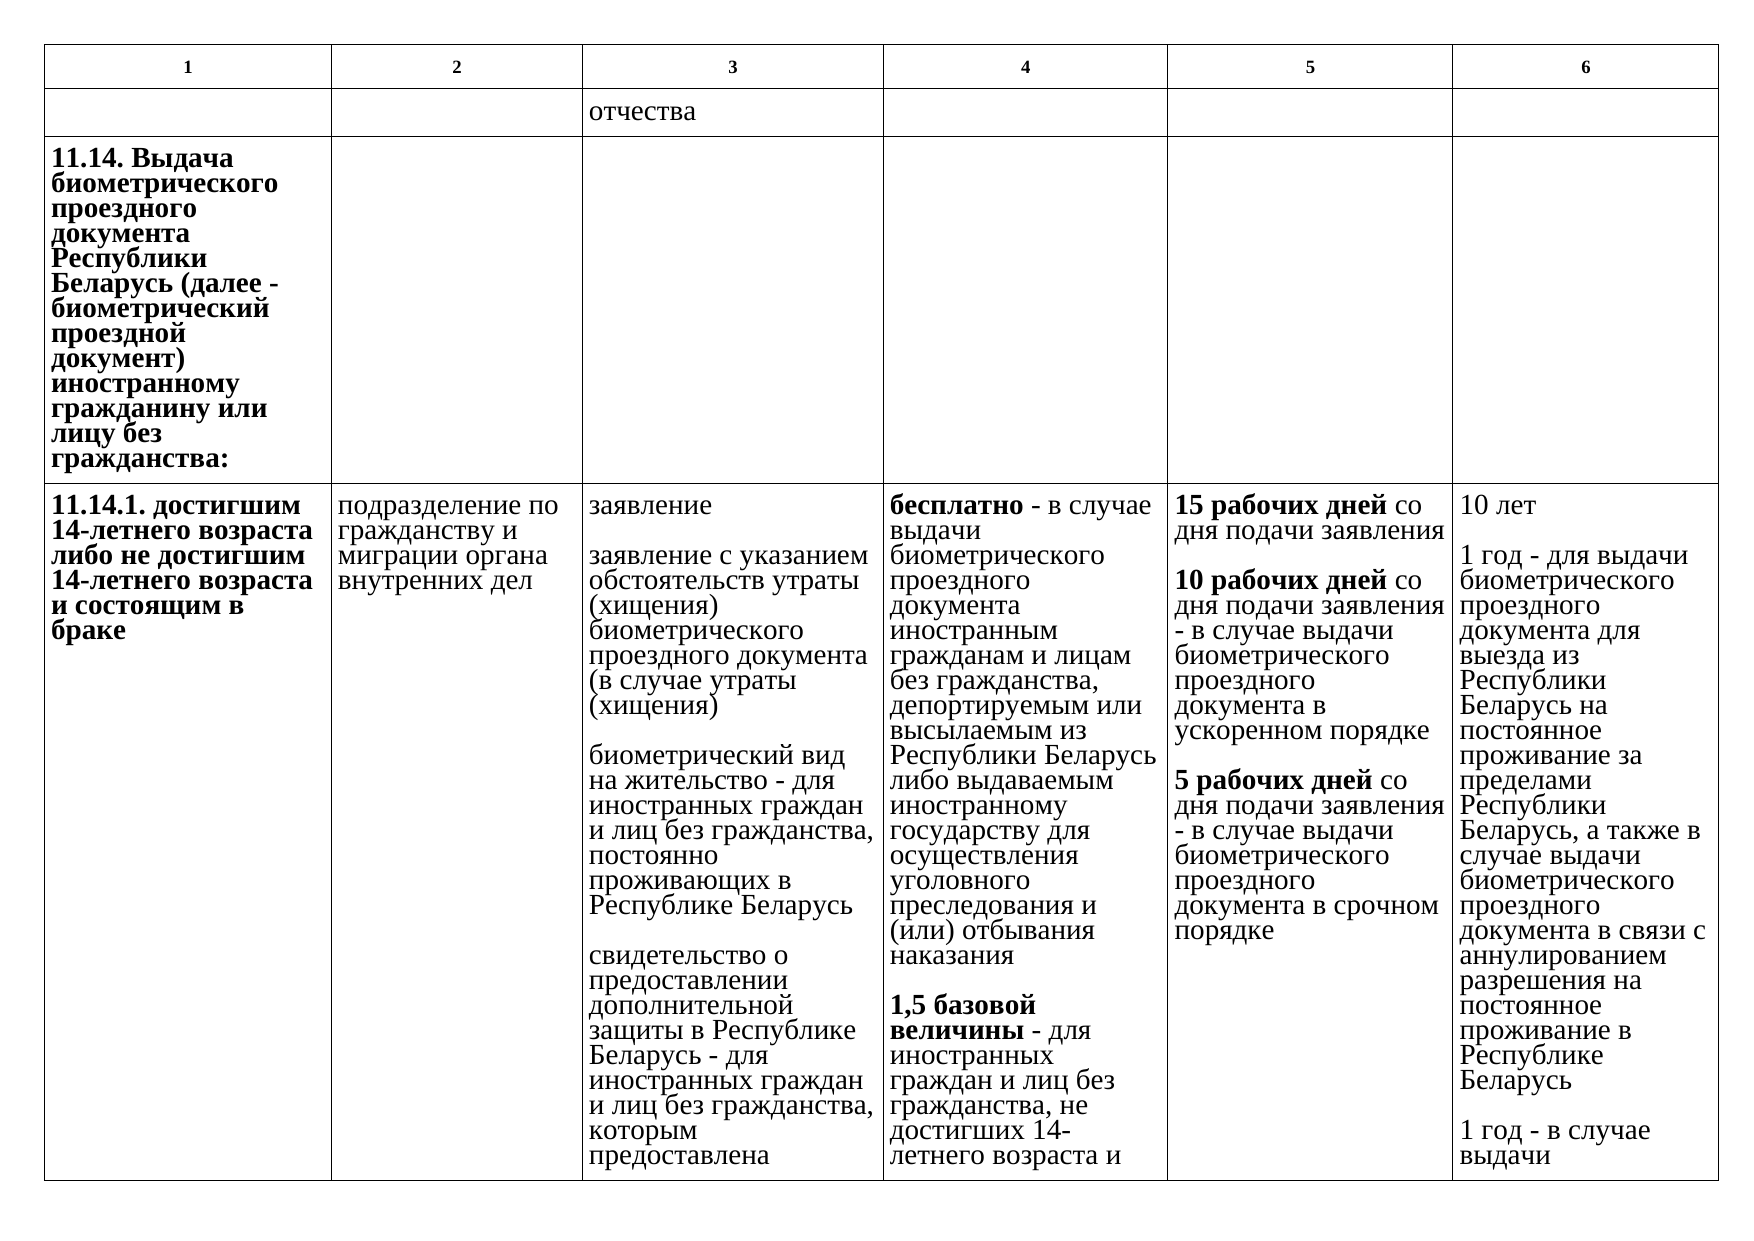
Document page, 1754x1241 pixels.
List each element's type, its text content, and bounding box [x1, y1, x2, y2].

table_header 4 [884, 45, 1167, 88]
table_header 1 [45, 45, 331, 88]
table_header 5 [1168, 45, 1452, 88]
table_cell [1453, 484, 1718, 1180]
table_header 6 [1453, 45, 1718, 88]
table_header 2 [332, 45, 582, 88]
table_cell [583, 484, 883, 1180]
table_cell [1168, 484, 1452, 1180]
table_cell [884, 484, 1167, 1180]
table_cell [45, 484, 331, 1180]
table_cell [1168, 137, 1452, 483]
table_header 3 [583, 45, 883, 88]
table_cell [583, 137, 883, 483]
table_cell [332, 484, 582, 1180]
table_cell [1453, 137, 1718, 483]
table_cell [884, 137, 1167, 483]
table_cell 11.14. Выдача биометрического проездного документа Республики Беларусь (далее - биометрический проездной документ) иностранному гражданину или лицу без гражданства: [45, 137, 331, 483]
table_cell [583, 89, 883, 136]
table_cell [332, 137, 582, 483]
